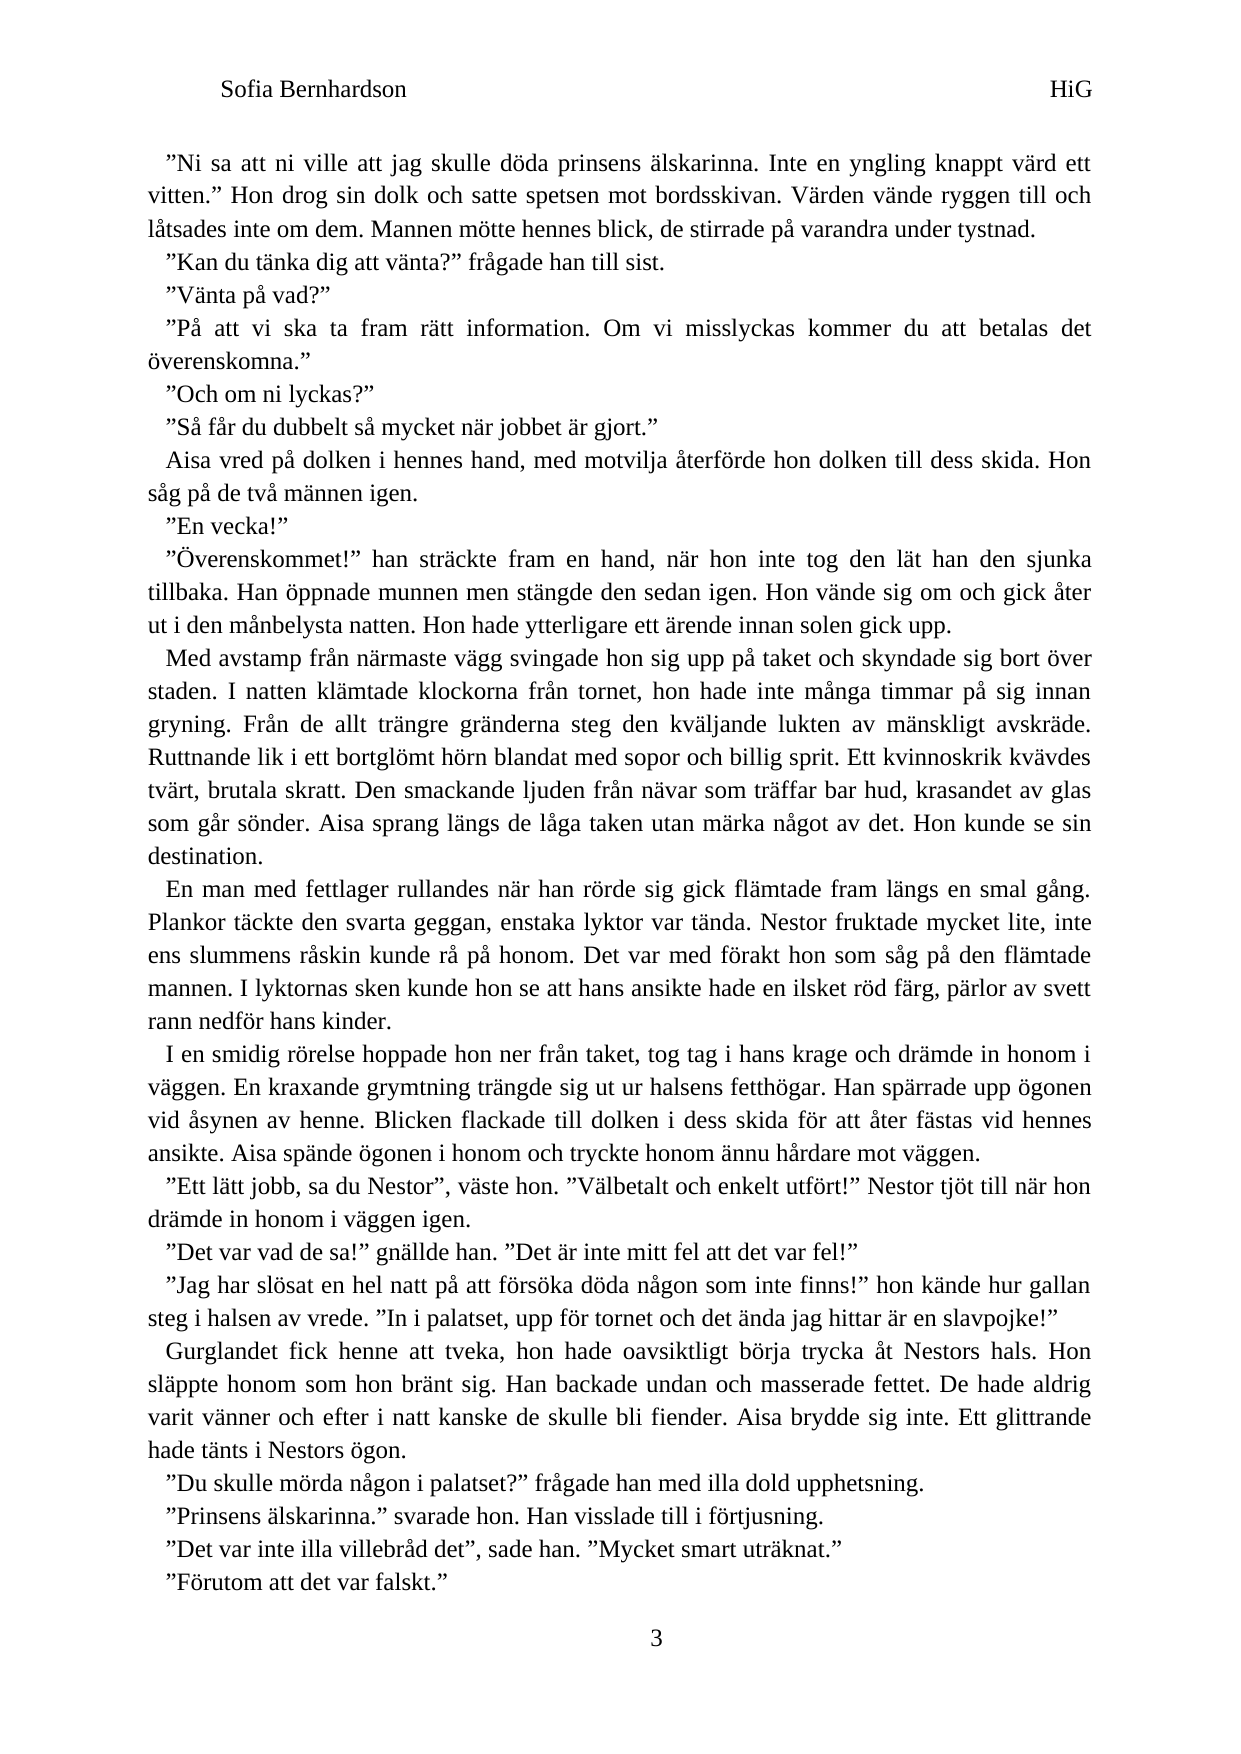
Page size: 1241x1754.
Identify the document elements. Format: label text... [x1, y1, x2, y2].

text En man med fettlager rullandes när han rörde sig gick flämtade fram längs en smal gång. Plankor täckte den svarta geggan, enstaka lyktor var tända. Nestor fruktade mycket lite, inte ens slummens råskin kunde rå på honom. Det var med förakt hon som såg på den flämtade mannen. I lyktornas sken kunde hon se att hans ansikte hade en ilsket röd färg, pärlor av svett rann nedför hans kinder. [148, 874, 1093, 1035]
text ”Förutom att det var falskt.” [148, 1567, 1093, 1596]
text ”Vänta på vad?” [148, 280, 1093, 308]
text ”På att vi ska ta fram rätt information. Om vi misslyckas kommer du att betalas det överenskomna.” [148, 313, 1093, 374]
text ”Överenskommet!” han sträckte fram en hand, när hon inte tog den lät han den sjunka tillbaka. Han öppnade munnen men stängde den sedan igen. Hon vände sig om och gick åter ut i den månbelysta natten. Hon hade ytterligare ett ärende innan solen gick upp. [148, 544, 1093, 639]
text I en smidig rörelse hoppade hon ner från taket, tog tag i hans krage och drämde in honom i väggen. En kraxande grymtning trängde sig ut ur halsens fetthögar. Han spärrade upp ögonen vid åsynen av henne. Blicken flackade till dolken i dess skida för att åter fästas vid hennes ansikte. Aisa spände ögonen i honom och tryckte honom ännu hårdare mot väggen. [148, 1039, 1093, 1167]
text ”Så får du dubbelt så mycket när jobbet är gjort.” [148, 412, 1093, 441]
text ”Kan du tänka dig att vänta?” frågade han till sist. [148, 247, 1093, 275]
text ”Jag har slösat en hel natt på att försöka döda någon som inte finns!” hon kände hur gallan steg i halsen av vrede. ”In i palatset, upp för tornet och det ända jag hittar är en slavpojke!” [148, 1270, 1093, 1332]
text Gurglandet fick henne att tveka, hon hade oavsiktligt börja trycka åt Nestors hals. Hon släppte honom som hon bränt sig. Han backade undan och masserade fettet. De hade aldrig varit vänner och efter i natt kanske de skulle bli fiender. Aisa brydde sig inte. Ett glittrande hade tänts i Nestors ögon. [148, 1336, 1093, 1464]
text ”En vecka!” [148, 511, 1093, 539]
text ”Ni sa att ni ville att jag skulle döda prinsens älskarinna. Inte en yngling knappt värd ett vitten.” Hon drog sin dolk och satte spetsen mot bordsskivan. Värden vände ryggen till och låtsades inte om dem. Mannen mötte hennes blick, de stirrade på varandra under tystnad. [148, 148, 1093, 242]
text ”Du skulle mörda någon i palatset?” frågade han med illa dold upphetsning. [148, 1468, 1093, 1497]
text Aisa vred på dolken i hennes hand, med motvilja återförde hon dolken till dess skida. Hon såg på de två männen igen. [148, 445, 1093, 507]
text ”Prinsens älskarinna.” svarade hon. Han visslade till i förtjusning. [148, 1501, 1093, 1530]
text ”Det var inte illa villebråd det”, sade han. ”Mycket smart uträknat.” [148, 1534, 1093, 1563]
text ”Det var vad de sa!” gnällde han. ”Det är inte mitt fel att det var fel!” [148, 1237, 1093, 1266]
text Med avstamp från närmaste vägg svingade hon sig upp på taket och skyndade sig bort över staden. I natten klämtade klockorna från tornet, hon hade inte många timmar på sig innan gryning. Från de allt trängre gränderna steg den kväljande lukten av mänskligt avskräde. Ruttnande lik i ett bortglömt hörn blandat med sopor och billig sprit. Ett kvinnoskrik kvävdes tvärt, brutala skratt. Den smackande ljuden från nävar som träffar bar hud, krasandet av glas som går sönder. Aisa sprang längs de låga taken utan märka något av det. Hon kunde se sin destination. [148, 643, 1093, 870]
text ”Och om ni lyckas?” [148, 379, 1093, 407]
text ”Ett lätt jobb, sa du Nestor”, väste hon. ”Välbetalt och enkelt utfört!” Nestor tjöt till när hon drämde in honom i väggen igen. [148, 1171, 1093, 1233]
